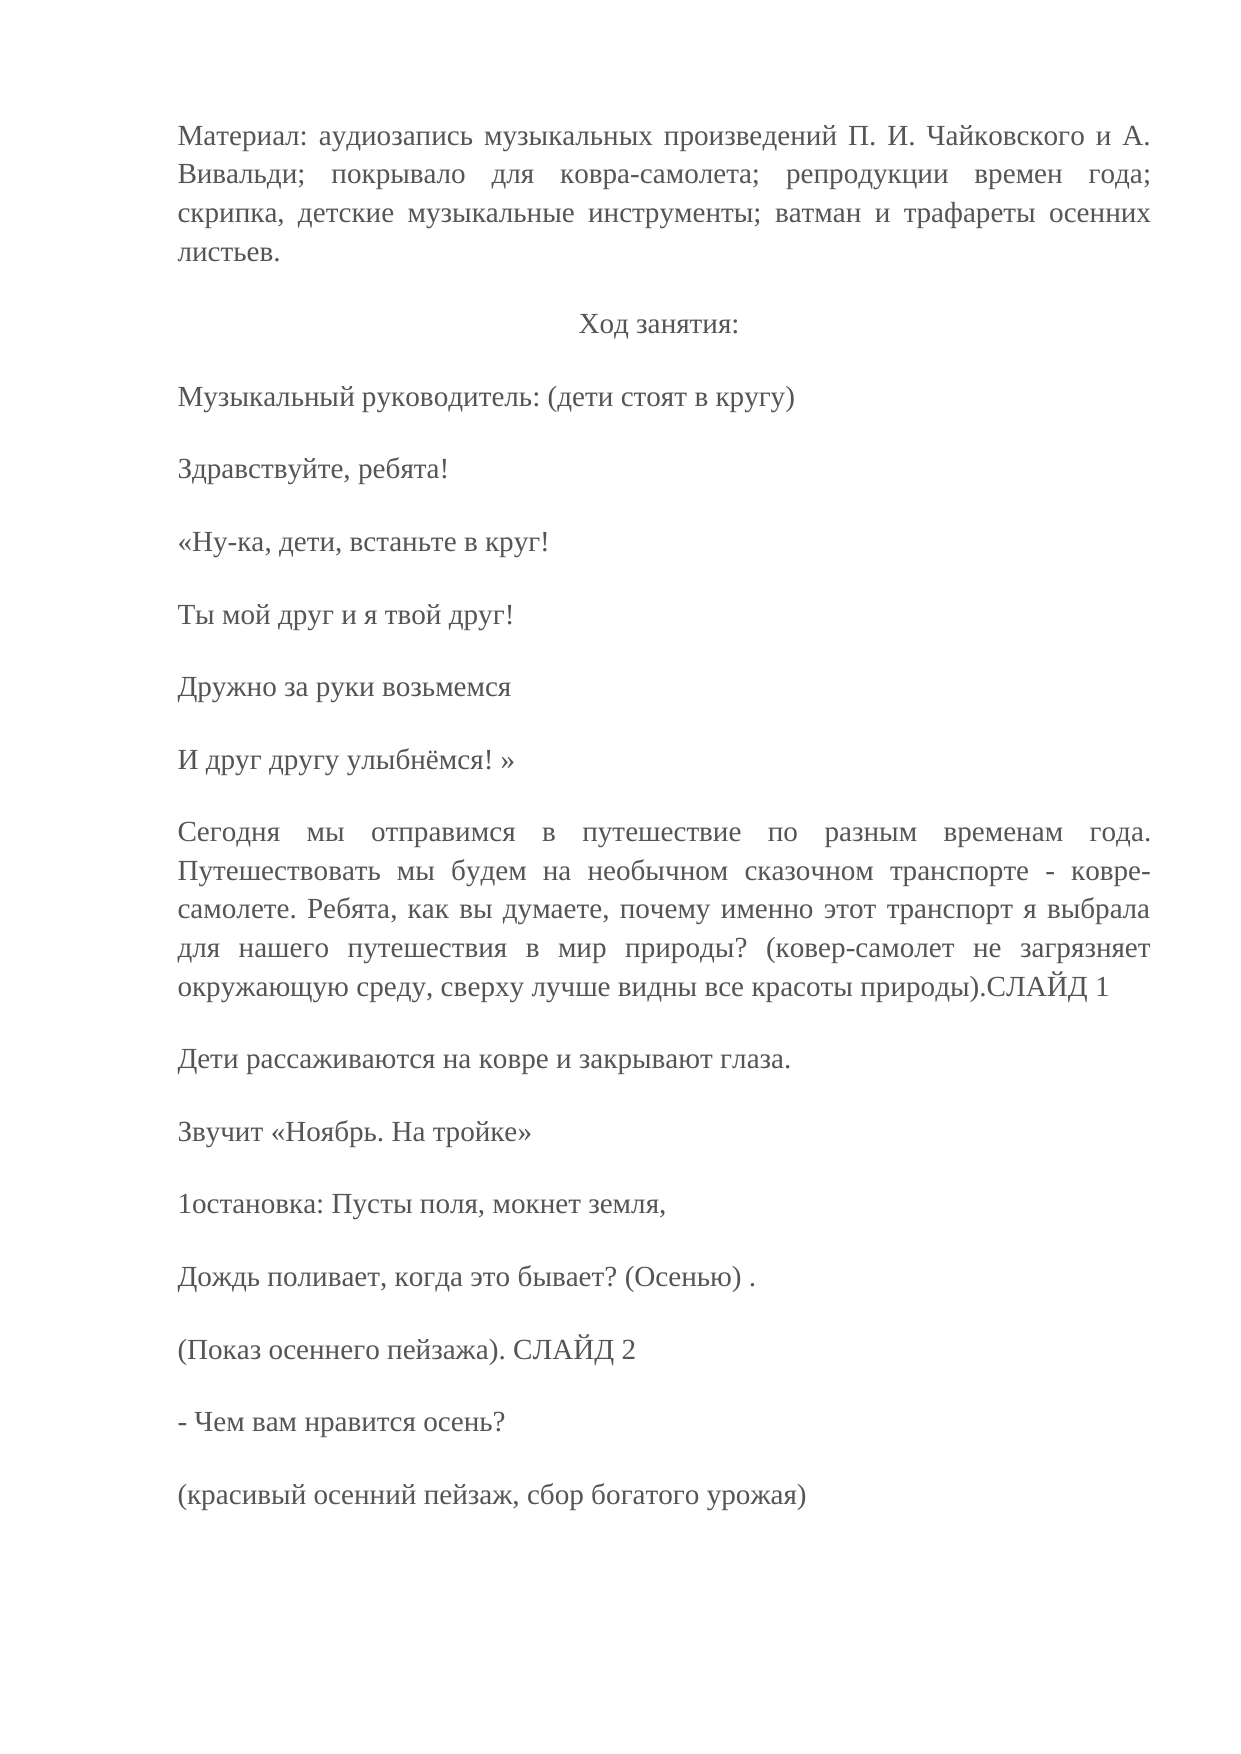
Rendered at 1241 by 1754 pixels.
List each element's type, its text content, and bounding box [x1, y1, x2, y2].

text «Ну-ка, дети, встаньте в круг! [177, 524, 1152, 558]
text Ход занятия: [177, 306, 1152, 340]
text Дождь поливает, когда это бывает? (Осенью) . [177, 1259, 1152, 1293]
text 1остановка: Пусты поля, мокнет земля, [177, 1187, 1152, 1220]
text И друг другу улыбнёмся! » [177, 742, 1152, 776]
text (красивый осенний пейзаж, сбор богатого урожая) [177, 1477, 1152, 1511]
text - Чем вам нравится осень? [177, 1404, 1152, 1438]
text Ты мой друг и я твой друг! [177, 597, 1152, 630]
text (Показ осеннего пейзажа). СЛАЙД 2 [177, 1332, 1152, 1365]
text Здравствуйте, ребята! [177, 452, 1152, 485]
text Музыкальный руководитель: (дети стоят в кругу) [177, 379, 1152, 412]
text Дружно за руки возьмемся [177, 669, 1152, 703]
text Звучит «Ноябрь. На тройке» [177, 1114, 1152, 1147]
text Дети рассаживаются на ковре и закрывают глаза. [177, 1041, 1152, 1075]
text Материал: аудиозапись музыкальных произведений П. И. Чайковского и А. Вивальди; покрывало для ковра-самолета; репродукции времен года; скрипка, детские музыкальные инструменты; ватман и трафареты осенних листьев. [177, 118, 1152, 267]
text Сегодня мы отправимся в путешествие по разным временам года. Путешествовать мы будем на необычном сказочном транспорте - ковре-самолете. Ребята, как вы думаете, почему именно этот транспорт я выбрала для нашего путешествия в мир природы? (ковер-самолет не загрязняет окружающую среду, сверху лучше видны все красоты природы).СЛАЙД 1 [177, 814, 1152, 1002]
